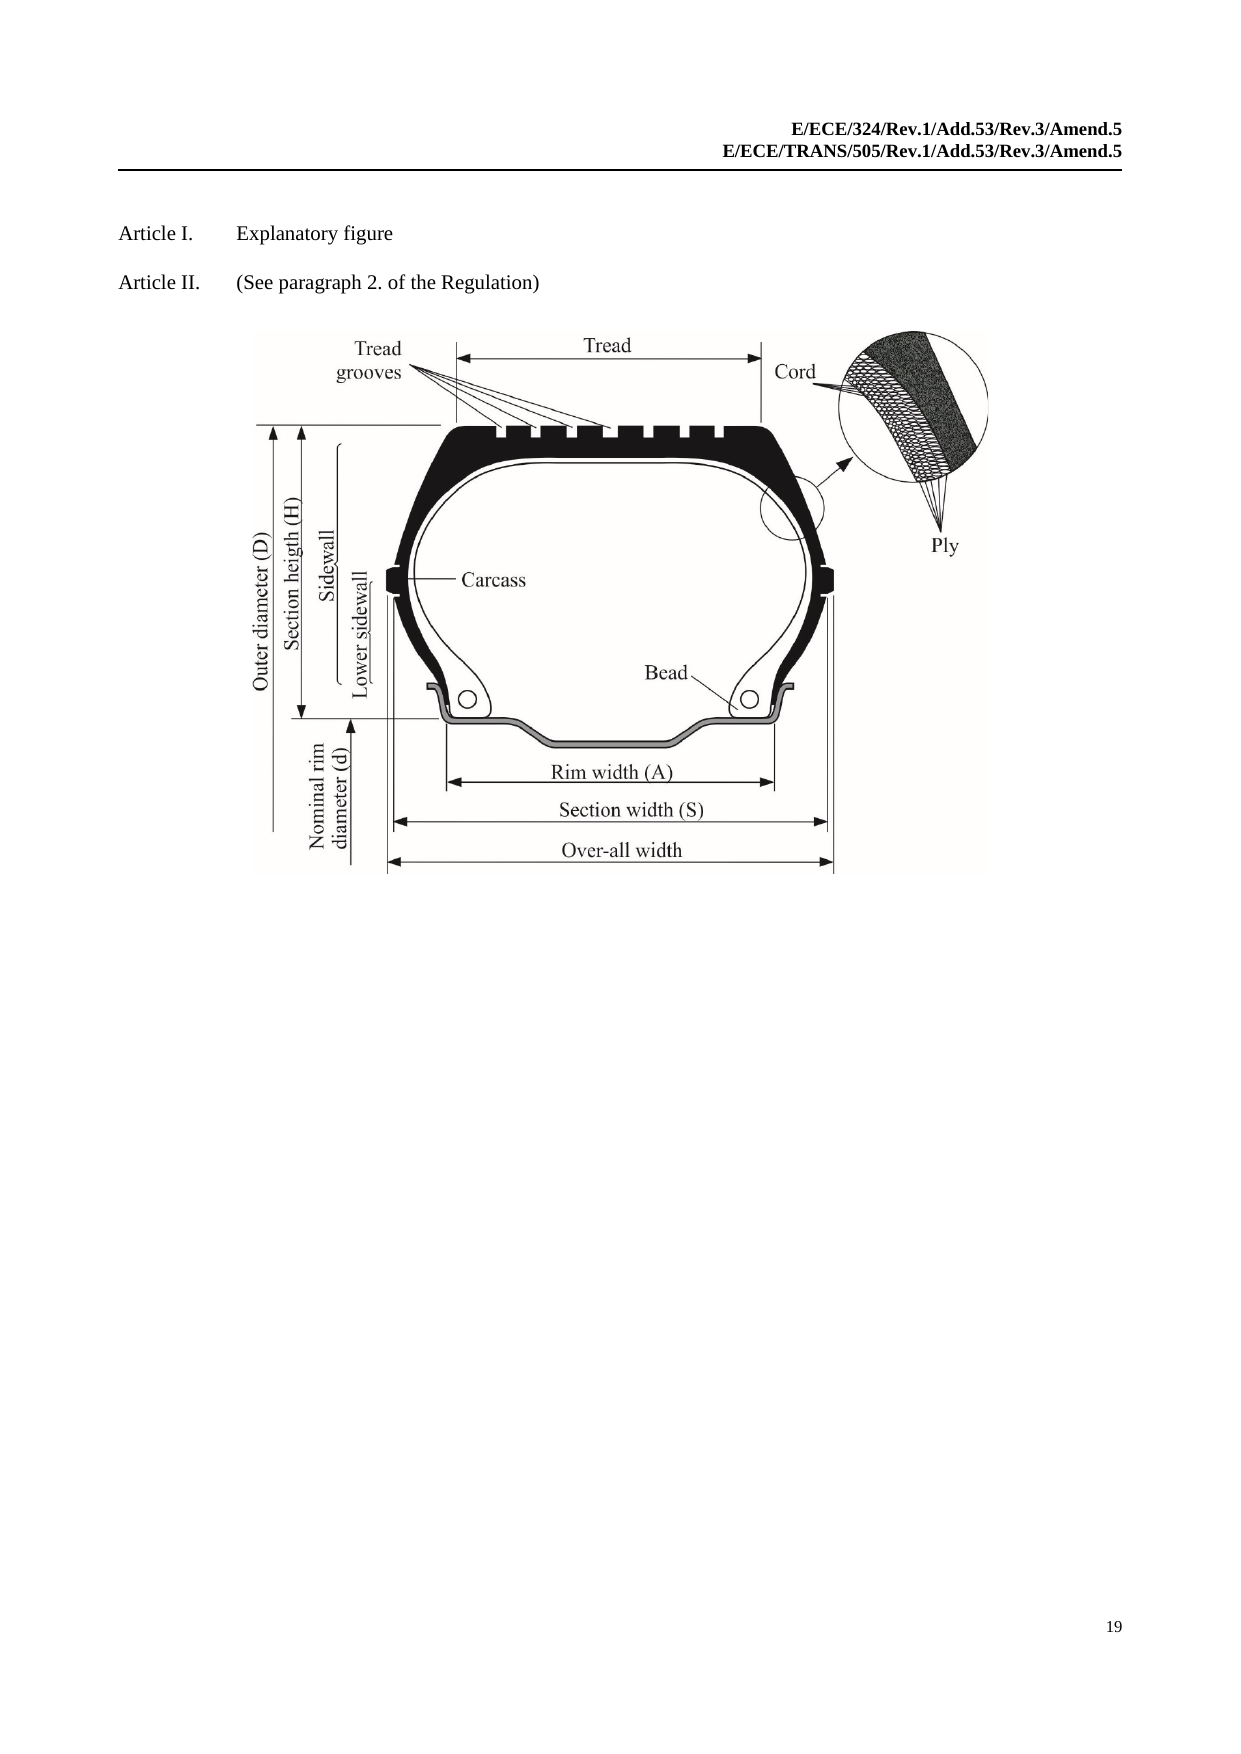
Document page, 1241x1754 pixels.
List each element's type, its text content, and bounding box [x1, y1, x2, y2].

subtitle Article I. Explanatory figure [118, 221, 1122, 245]
subtitle Article II. (See paragraph 2. of the Regulation) [118, 270, 1122, 294]
picture [252, 331, 989, 874]
